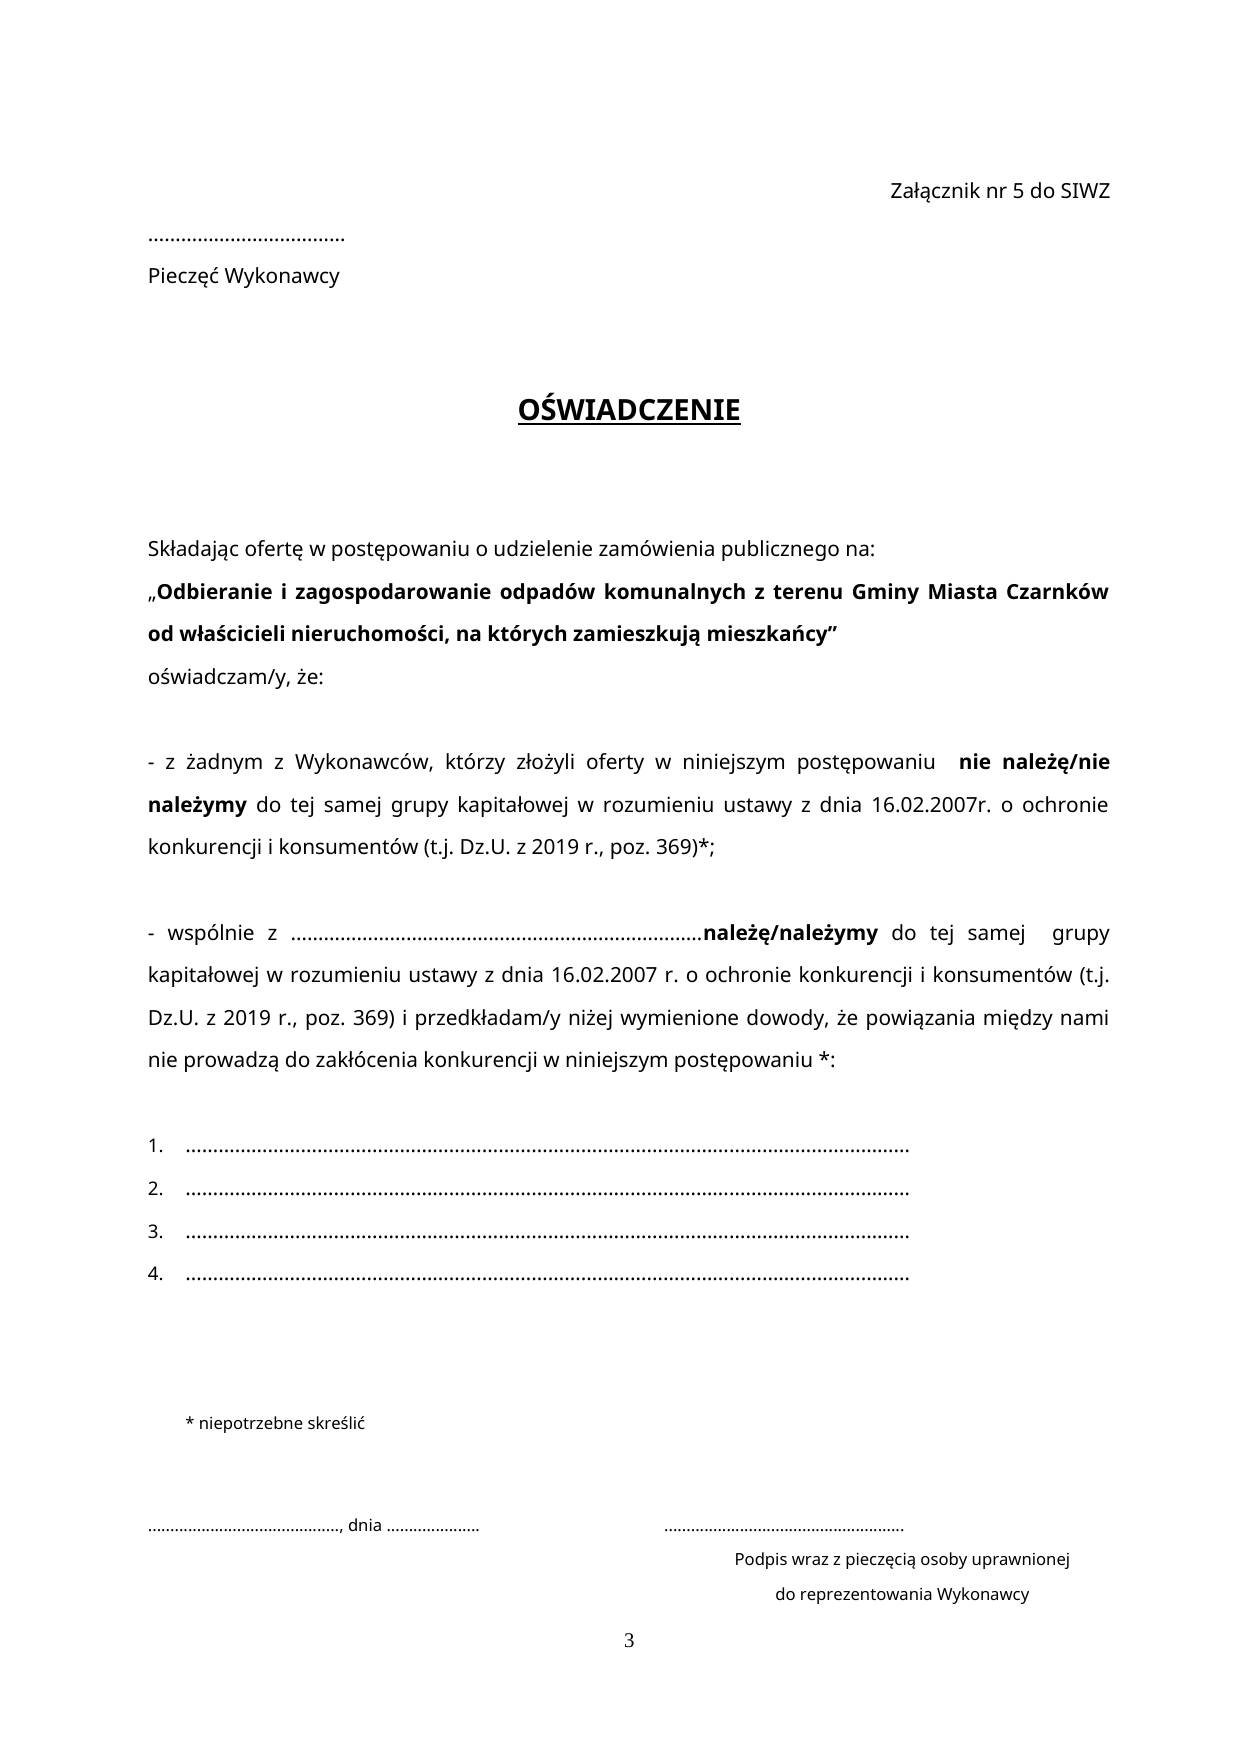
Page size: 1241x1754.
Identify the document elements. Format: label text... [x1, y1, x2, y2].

text oświadczam/y, że: [148, 662, 1110, 690]
text Składając ofertę w postępowaniu o udzielenie zamówienia publicznego na: [148, 534, 1110, 563]
text „Odbieranie i zagospodarowanie odpadów komunalnych z terenu Gminy Miasta Czarnków od właścicieli nieruchomości, na których zamieszkują mieszkańcy” [148, 577, 1110, 648]
text Pieczęć Wykonawcy [148, 262, 1110, 290]
text Załącznik nr 5 do SIWZ [148, 176, 1110, 205]
text * niepotrzebne skreślić [185, 1412, 1110, 1434]
text do reprezentowania Wykonawcy [694, 1582, 1110, 1605]
list …………………………………………………………………………………………………………………… [148, 1216, 1110, 1244]
text ..........................................., dnia ..................... ...................................................... [148, 1514, 1110, 1537]
text OŚWIADCZENIE [148, 389, 1110, 429]
list …………………………………………………………………………………………………………………… [148, 1173, 1110, 1202]
list …………………………………………………………………………………………………………………… [148, 1131, 1110, 1159]
text - z żadnym z Wykonawców, którzy złożyli oferty w niniejszym postępowaniu nie należę/nie należymy do tej samej grupy kapitałowej w rozumieniu ustawy z dnia 16.02.2007r. o ochronie konkurencji i konsumentów (t.j. Dz.U. z 2019 r., poz. 369)*; [148, 747, 1110, 861]
text Podpis wraz z pieczęcią osoby uprawnionej [694, 1548, 1110, 1571]
text ……………………………… [148, 219, 1110, 247]
list …………………………………………………………………………………………………………………… [148, 1258, 1110, 1287]
text - wspólnie z …………………………………………………………………należę/należymy do tej samej grupy kapitałowej w rozumieniu ustawy z dnia 16.02.2007 r. o ochronie konkurencji i konsumentów (t.j. Dz.U. z 2019 r., poz. 369) i przedkładam/y niżej wymienione dowody, że powiązania między nami nie prowadzą do zakłócenia konkurencji w niniejszym postępowaniu *: [148, 918, 1110, 1074]
